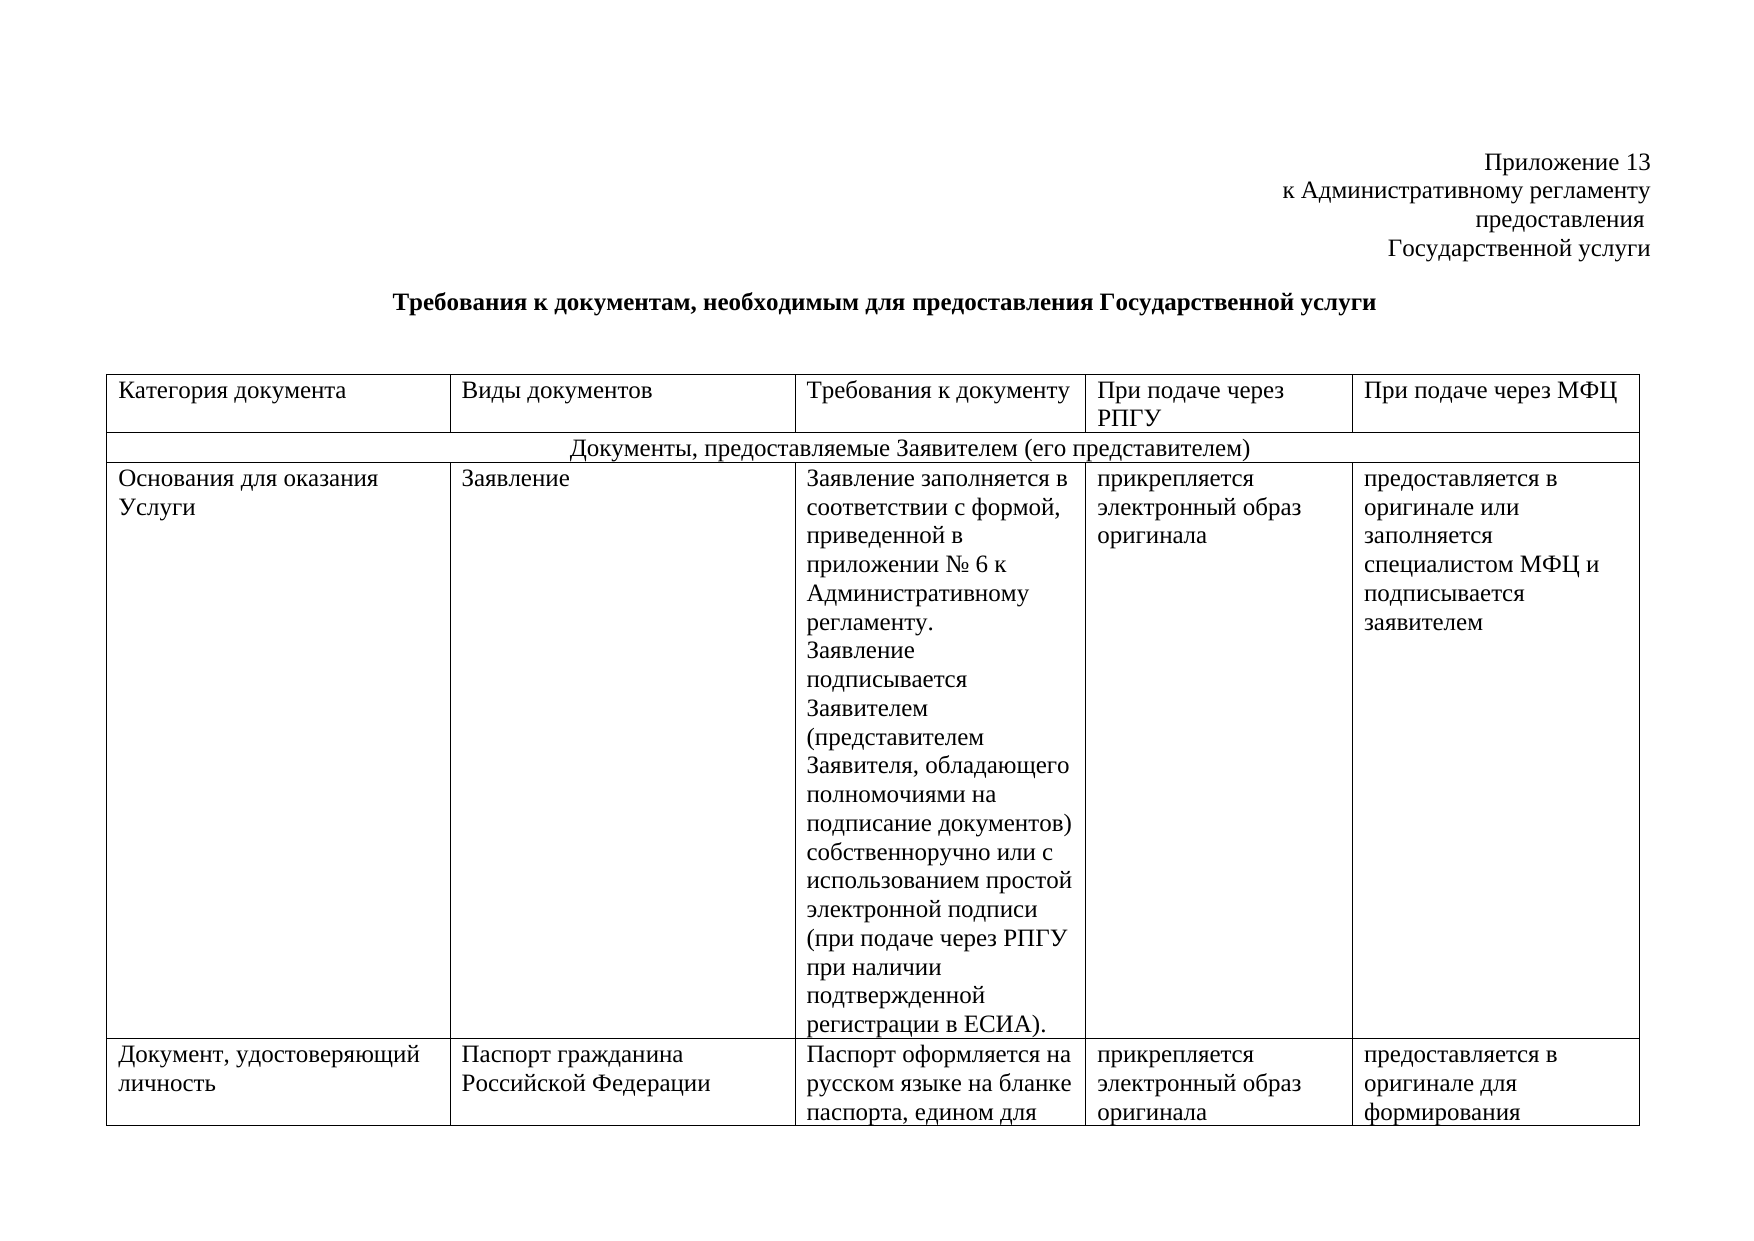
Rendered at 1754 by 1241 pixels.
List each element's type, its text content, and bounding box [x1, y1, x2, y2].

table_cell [1086, 1039, 1352, 1125]
table_cell Основания для оказания Услуги [107, 463, 450, 1038]
table_cell Документы, предоставляемые Заявителем (его представителем) [107, 433, 1639, 462]
table_header При подаче через РПГУ [1086, 375, 1352, 432]
table_cell Паспорт гражданина Российской Федерации [451, 1039, 795, 1125]
table_header Виды документов [451, 375, 795, 432]
table_cell Документ, удостоверяющий личность [107, 1039, 450, 1125]
table_cell предоставляется в оригинале или заполняется специалистом МФЦ и подписывается заявителем [1353, 463, 1639, 1038]
text к Административному регламенту предоставления Государственной услуги [118, 176, 1651, 262]
table_cell Заявление заполняется в соответствии с формой, приведенной в приложении № 6 к Административному регламенту. Заявление подписывается Заявителем (представителем Заявителя, обладающего полномочиями на подписание документов) собственноручно или с использованием простой электронной подписи (при подаче через РПГУ при наличии подтвержденной регистрации в ЕСИА). [796, 463, 1085, 1038]
table_cell прикрепляется электронный образ оригинала [1086, 463, 1352, 1038]
table_header Категория документа [107, 375, 450, 432]
text Приложение 13 [118, 147, 1651, 176]
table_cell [1353, 1039, 1639, 1125]
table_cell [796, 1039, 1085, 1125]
table_cell Заявление [451, 463, 795, 1038]
table_header Требования к документу [796, 375, 1085, 432]
table_header При подаче через МФЦ [1353, 375, 1639, 432]
text Требования к документам, необходимым для предоставления Государственной услуги [118, 287, 1651, 316]
